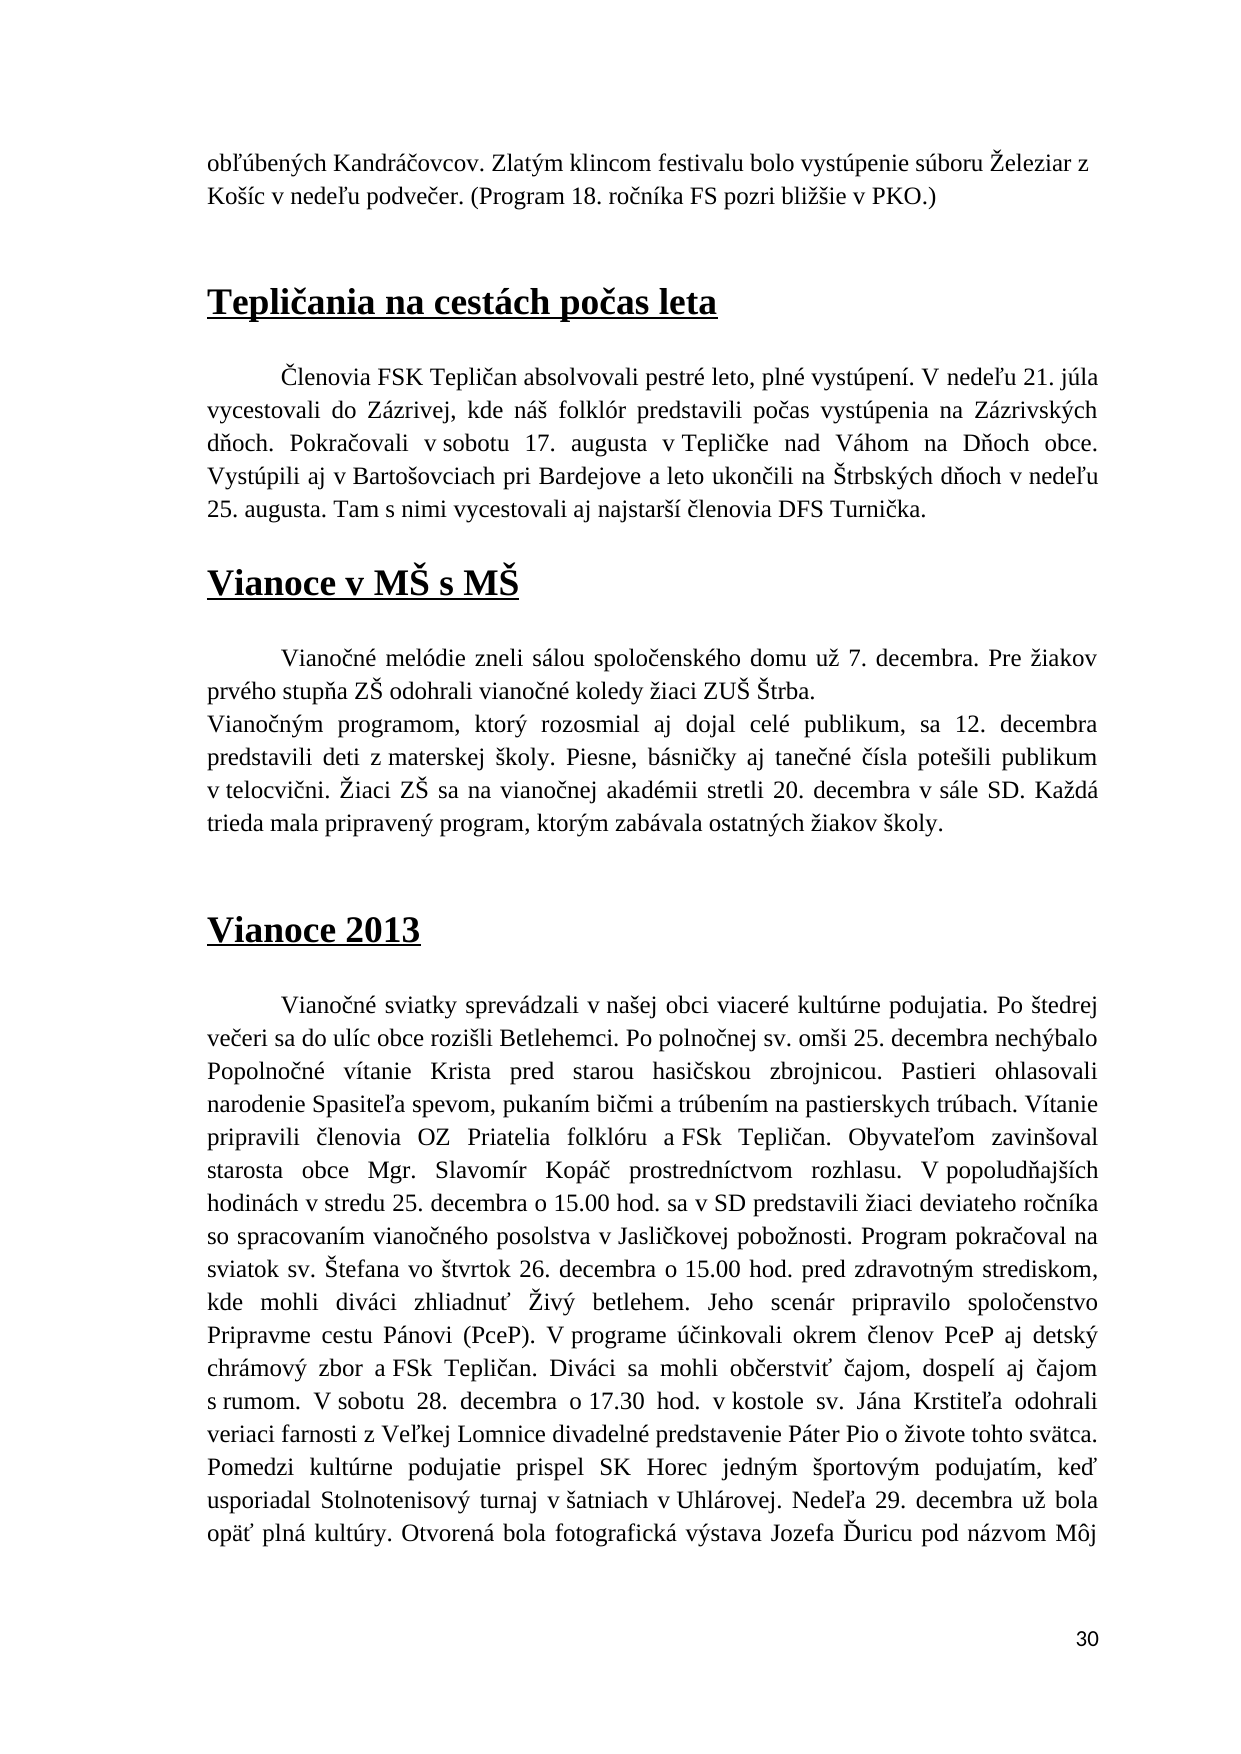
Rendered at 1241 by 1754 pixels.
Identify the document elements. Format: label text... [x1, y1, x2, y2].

text Vianočným programom, ktorý rozosmial aj dojal celé publikum, sa 12. decembra predstavili deti z materskej školy. Piesne, básničky aj tanečné čísla potešili publikum v telocvični. Žiaci ZŠ sa na vianočnej akadémii stretli 20. decembra v sále SD. Každá trieda mala pripravený program, ktorým zabávala ostatných žiakov školy. [207, 709, 1098, 837]
text Vianočné melódie zneli sálou spoločenského domu už 7. decembra. Pre žiakov prvého stupňa ZŠ odohrali vianočné koledy žiaci ZUŠ Štrba. [207, 643, 1098, 705]
text Tepličania na cestách počas leta [207, 280, 1098, 323]
text Vianoce v MŠ s MŠ [207, 561, 1098, 604]
text Vianoce 2013 [207, 907, 1098, 950]
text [207, 1452, 1098, 1547]
text Vianočné sviatky sprevádzali v našej obci viaceré kultúrne podujatia. Po štedrej večeri sa do ulíc obce rozišli Betlehemci. Po polnočnej sv. omši 25. decembra nechýbalo Popolnočné vítanie Krista pred starou hasičskou zbrojnicou. Pastieri ohlasovali narodenie Spasiteľa spevom, pukaním bičmi a trúbením na pastierskych trúbach. Vítanie pripravili členovia OZ Priatelia folklóru a FSk Tepličan. Obyvateľom zavinšoval starosta obce Mgr. Slavomír Kopáč prostredníctvom rozhlasu. V popoludňajších hodinách v stredu 25. decembra o 15.00 hod. sa v SD predstavili žiaci deviateho ročníka so spracovaním vianočného posolstva v Jasličkovej pobožnosti. Program pokračoval na sviatok sv. Štefana vo štvrtok 26. decembra o 15.00 hod. pred zdravotným strediskom, kde mohli diváci zhliadnuť Živý betlehem. Jeho scenár pripravilo spoločenstvo Pripravme cestu Pánovi (PceP). V programe účinkovali okrem členov PceP aj detský chrámový zbor a FSk Tepličan. Diváci sa mohli občerstviť čajom, dospelí aj čajom s rumom. V sobotu 28. decembra o 17.30 hod. v kostole sv. Jána Krstiteľa odohrali veriaci farnosti z Veľkej Lomnice divadelné predstavenie Páter Pio o živote tohto svätca. [207, 990, 1098, 1448]
text Členovia FSK Tepličan absolvovali pestré leto, plné vystúpení. V nedeľu 21. júla vycestovali do Zázrivej, kde náš folklór predstavili počas vystúpenia na Zázrivských dňoch. Pokračovali v sobotu 17. augusta v Tepličke nad Váhom na Dňoch obce. Vystúpili aj v Bartošovciach pri Bardejove a leto ukončili na Štrbských dňoch v nedeľu 25. augusta. Tam s nimi vycestovali aj najstarší členovia DFS Turnička. [207, 362, 1098, 523]
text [207, 148, 1098, 209]
